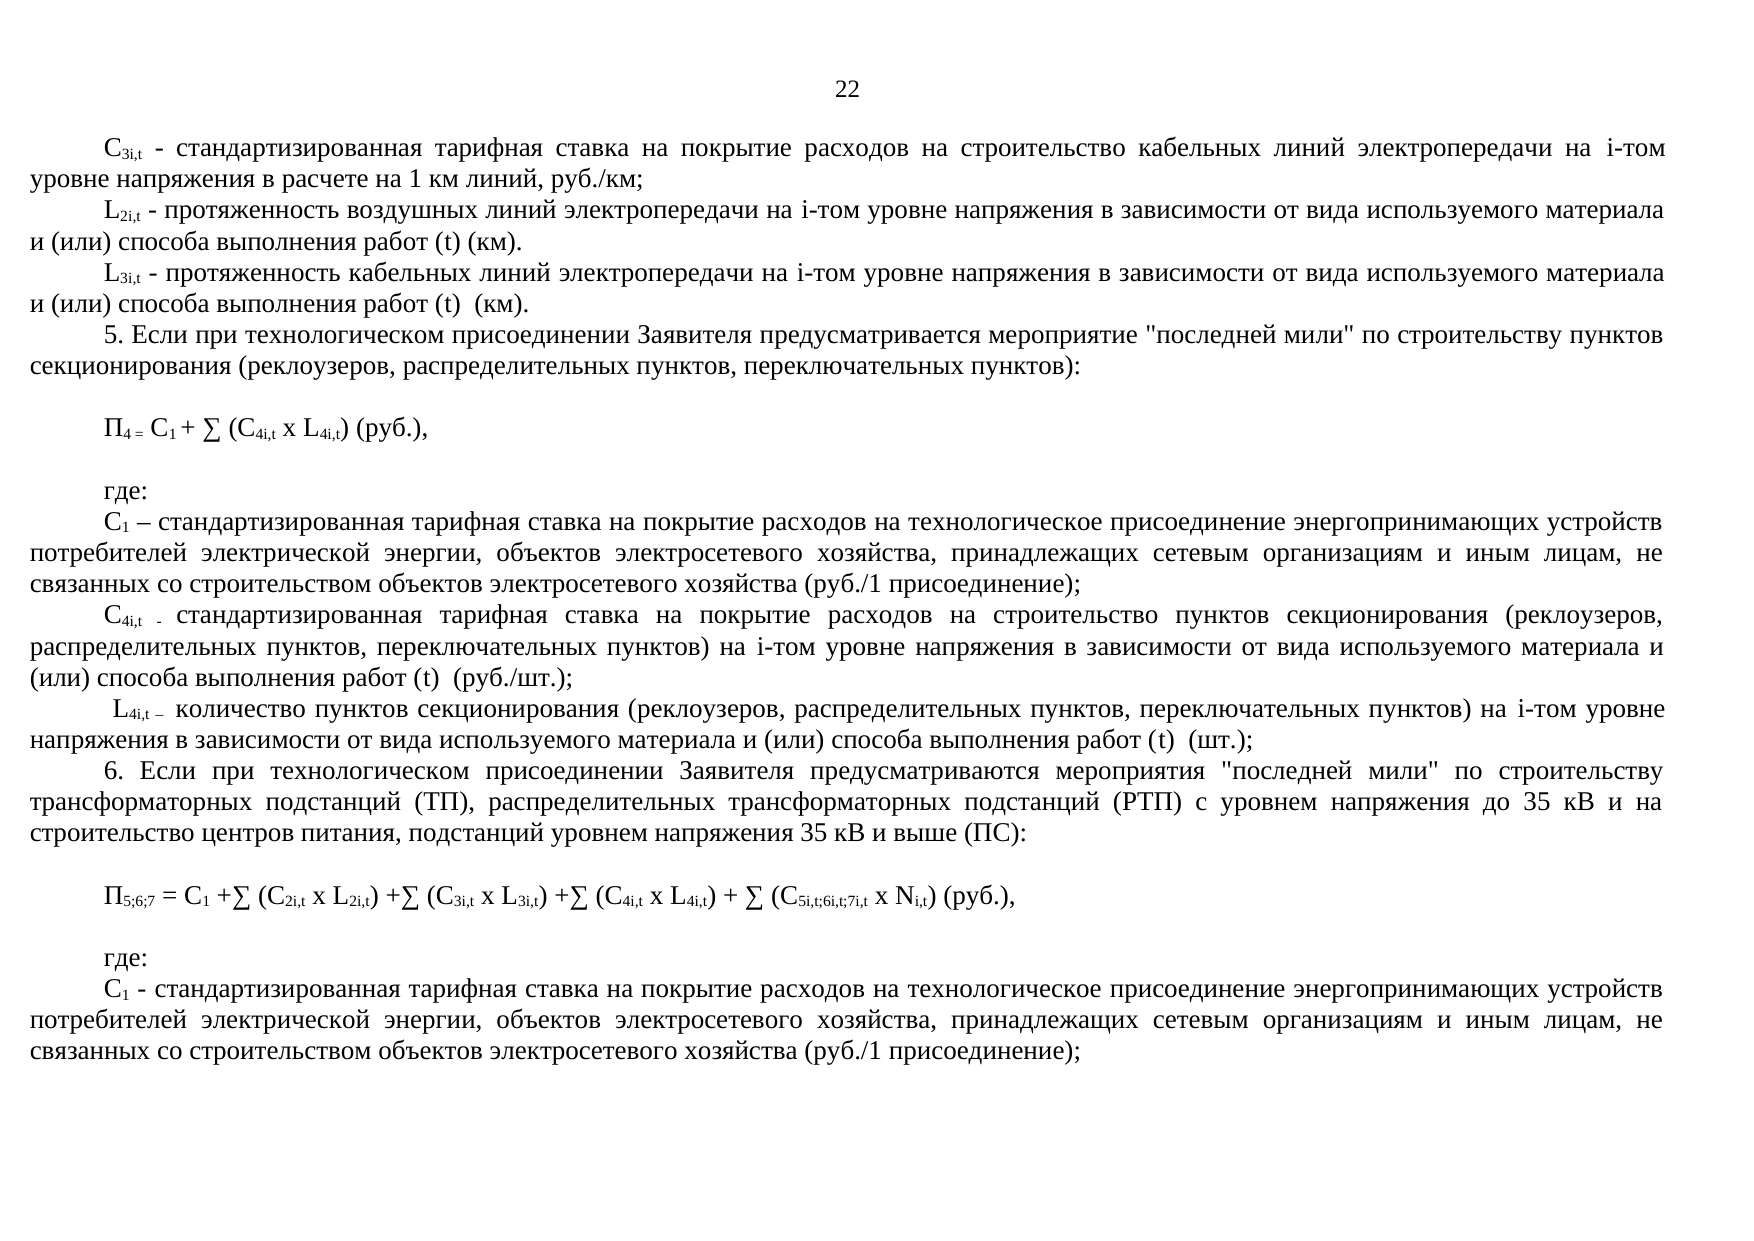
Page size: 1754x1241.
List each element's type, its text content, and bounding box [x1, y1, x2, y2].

text L3i,t - протяженность кабельных линий электропередачи на i-том уровне напряжения в зависимости от вида используемого материала и (или) способа выполнения работ (t) (км). [29, 256, 1665, 318]
text П4 = C1 + ∑ (C4i,t x L4i,t) (руб.), [29, 412, 1665, 443]
text где: [29, 474, 1665, 505]
text C4i,t - стандартизированная тарифная ставка на покрытие расходов на строительство пунктов секционирования (реклоузеров, распределительных пунктов, переключательных пунктов) на i-том уровне напряжения в зависимости от вида используемого материала и (или) способа выполнения работ (t) (руб./шт.); [29, 598, 1665, 692]
text C3i,t - стандартизированная тарифная ставка на покрытие расходов на строительство кабельных линий электропередачи на i-том уровне напряжения в расчете на 1 км линий, руб./км; [29, 131, 1665, 193]
text L4i,t – количество пунктов секционирования (реклоузеров, распределительных пунктов, переключательных пунктов) на i-том уровне напряжения в зависимости от вида используемого материала и (или) способа выполнения работ (t) (шт.); [29, 692, 1665, 754]
text где: [29, 941, 1665, 972]
text 6. Если при технологическом присоединении Заявителя предусматриваются мероприятия "последней мили" по строительству трансформаторных подстанций (ТП), распределительных трансформаторных подстанций (РТП) с уровнем напряжения до 35 кВ и на строительство центров питания, подстанций уровнем напряжения 35 кВ и выше (ПС): [29, 754, 1665, 848]
text 5. Если при технологическом присоединении Заявителя предусматривается мероприятие "последней мили" по строительству пунктов секционирования (реклоузеров, распределительных пунктов, переключательных пунктов): [29, 318, 1665, 380]
text C1 – стандартизированная тарифная ставка на покрытие расходов на технологическое присоединение энергопринимающих устройств потребителей электрической энергии, объектов электросетевого хозяйства, принадлежащих сетевым организациям и иным лицам, не связанных со строительством объектов электросетевого хозяйства (руб./1 присоединение); [29, 505, 1665, 598]
text П5;6;7 = C1 +∑ (C2i,t x L2i,t) +∑ (C3i,t x L3i,t) +∑ (C4i,t x L4i,t) + ∑ (C5i,t;6i,t;7i,t x Ni,t) (руб.), [29, 879, 1665, 910]
text C1 - стандартизированная тарифная ставка на покрытие расходов на технологическое присоединение энергопринимающих устройств потребителей электрической энергии, объектов электросетевого хозяйства, принадлежащих сетевым организациям и иным лицам, не связанных со строительством объектов электросетевого хозяйства (руб./1 присоединение); [29, 972, 1665, 1066]
text L2i,t - протяженность воздушных линий электропередачи на i-том уровне напряжения в зависимости от вида используемого материала и (или) способа выполнения работ (t) (км). [29, 193, 1665, 256]
